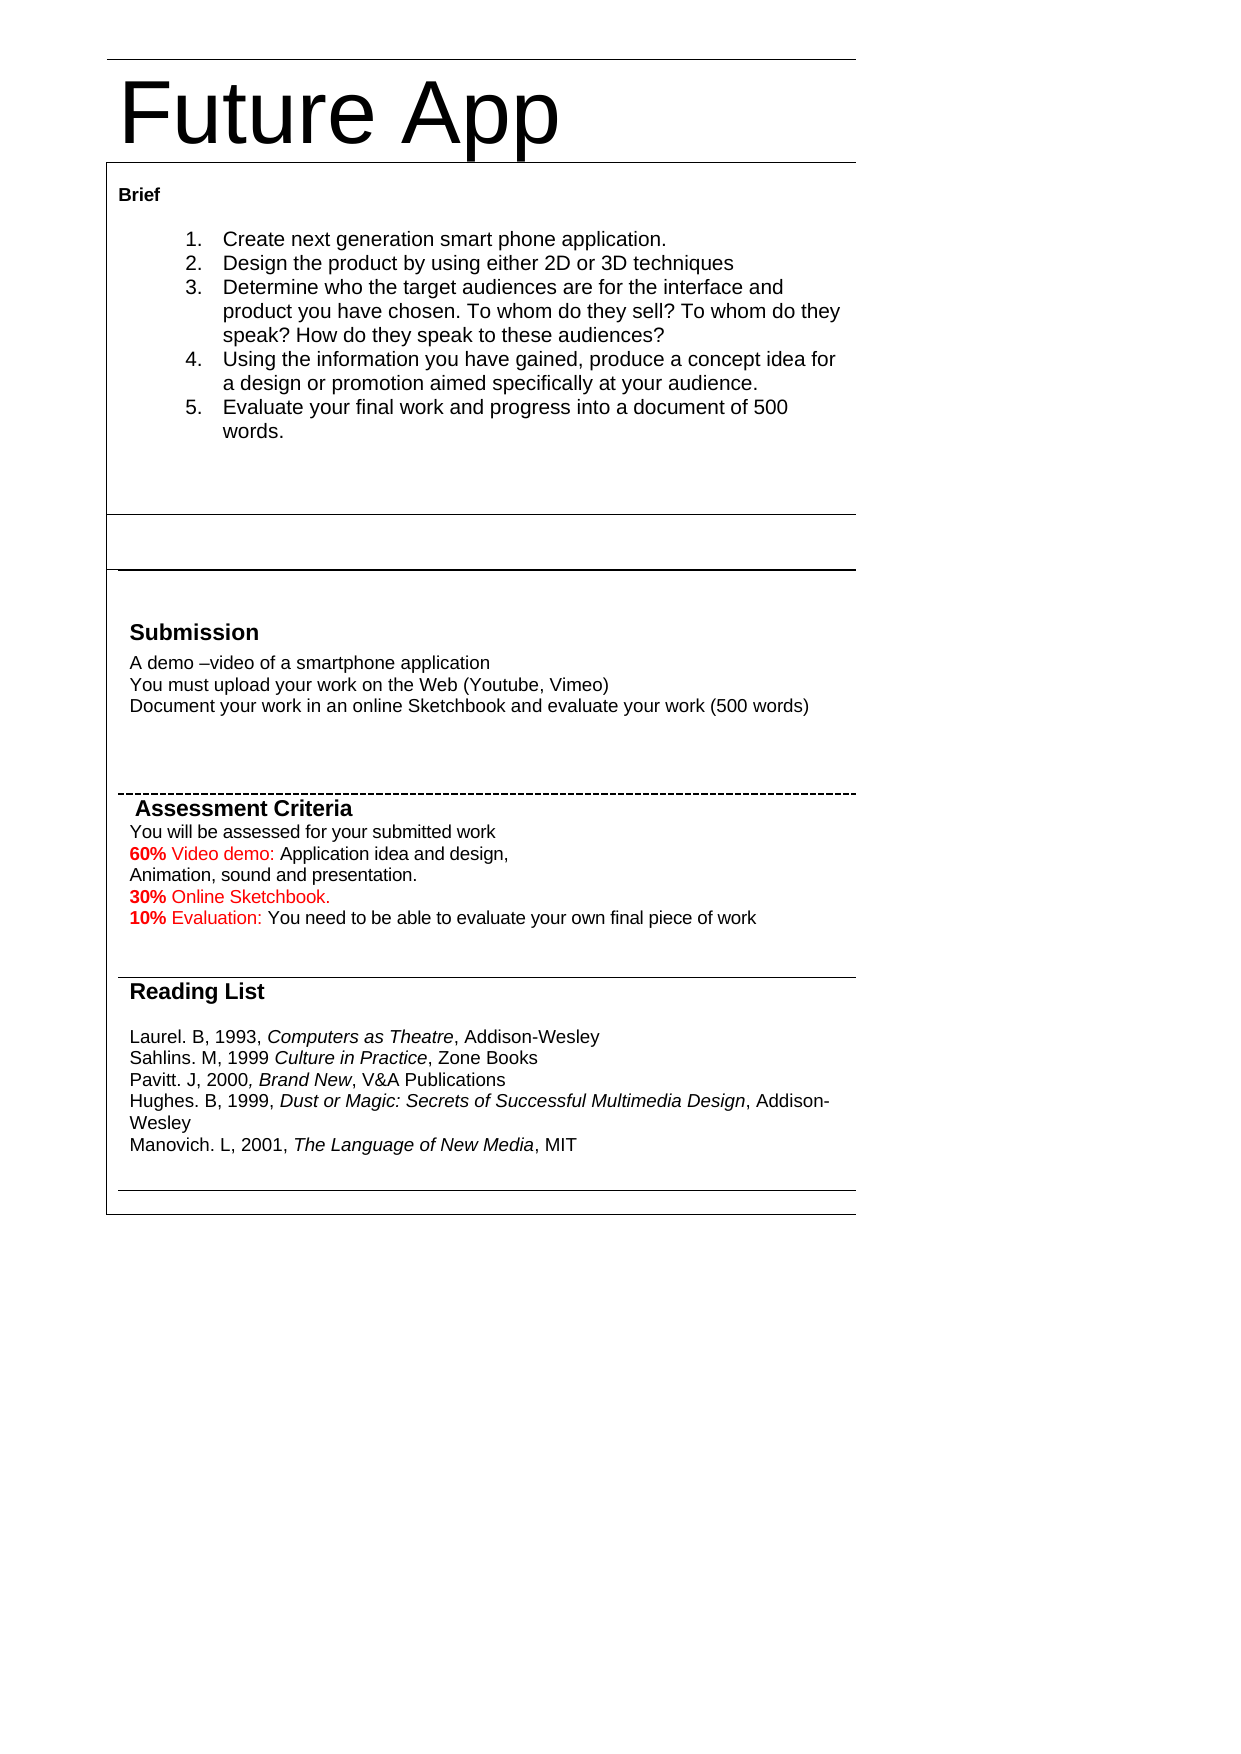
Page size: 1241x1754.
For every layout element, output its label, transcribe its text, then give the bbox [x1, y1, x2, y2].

table_cell [107, 570, 856, 1214]
table_cell Brief Create next generation smart phone application. Design the product by using either 2D or 3D techniques Determine who the target audiences are for the interface and product you have chosen. To whom do they sell? To whom do they speak? How do they speak to these audiences? Using the information you have gained, produce a concept idea for a design or promotion aimed specifically at your audience. Evaluate your final work and progress into a document of 500 words. [107, 163, 856, 514]
table_cell [107, 515, 856, 569]
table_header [107, 60, 856, 162]
